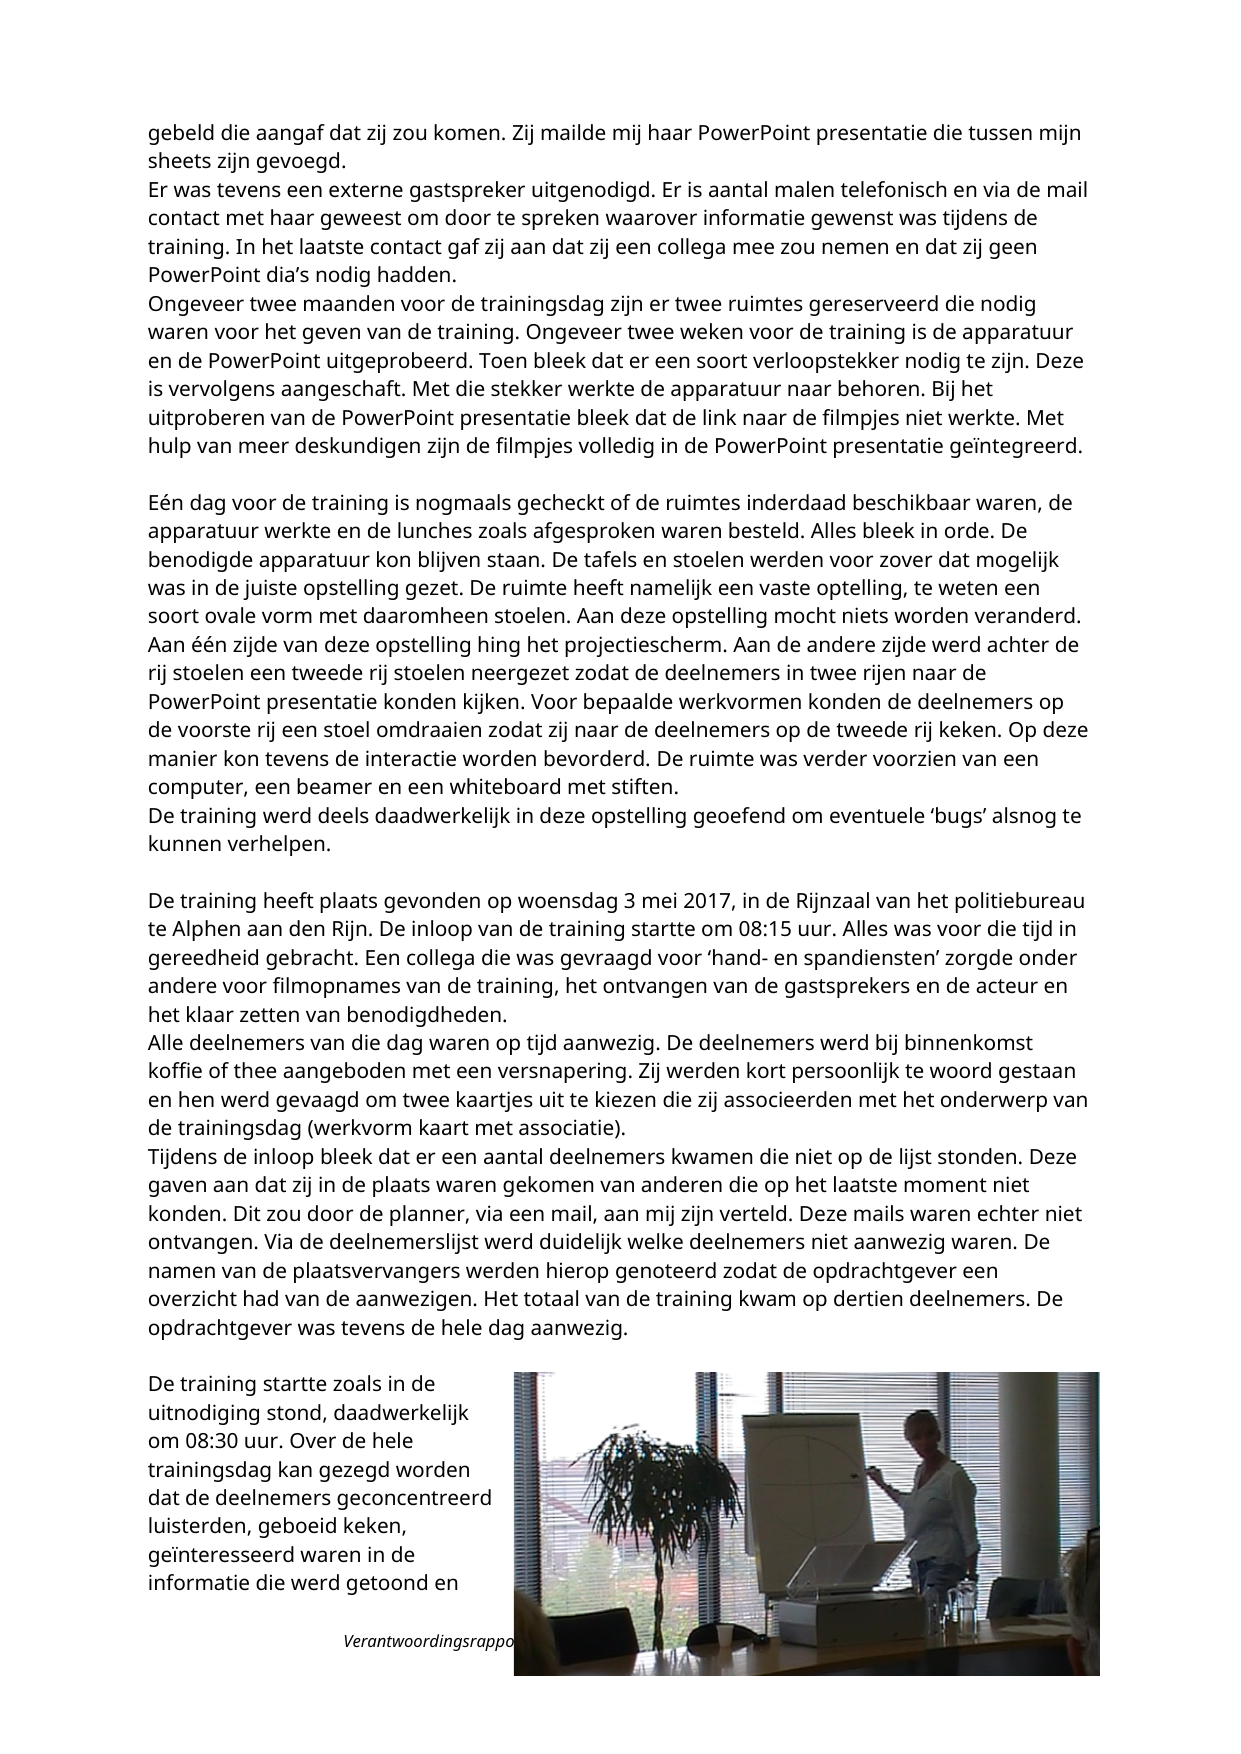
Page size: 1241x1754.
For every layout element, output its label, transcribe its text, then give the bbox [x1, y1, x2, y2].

text Eén dag voor de training is nogmaals gecheckt of de ruimtes inderdaad beschikbaar waren, de apparatuur werkte en de lunches zoals afgesproken waren besteld. Alles bleek in orde. De benodigde apparatuur kon blijven staan. De tafels en stoelen werden voor zover dat mogelijk was in de juiste opstelling gezet. De ruimte heeft namelijk een vaste optelling, te weten een soort ovale vorm met daaromheen stoelen. Aan deze opstelling mocht niets worden veranderd. Aan één zijde van deze opstelling hing het projectiescherm. Aan de andere zijde werd achter de rij stoelen een tweede rij stoelen neergezet zodat de deelnemers in twee rijen naar de PowerPoint presentatie konden kijken. Voor bepaalde werkvormen konden de deelnemers op de voorste rij een stoel omdraaien zodat zij naar de deelnemers op de tweede rij keken. Op deze manier kon tevens de interactie worden bevorderd. De ruimte was verder voorzien van een computer, een beamer en een whiteboard met stiften. [148, 488, 1093, 801]
text De training werd deels daadwerkelijk in deze opstelling geoefend om eventuele ‘bugs’ alsnog te kunnen verhelpen. [148, 801, 1093, 858]
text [148, 118, 1093, 175]
text De training heeft plaats gevonden op woensdag 3 mei 2017, in de Rijnzaal van het politiebureau te Alphen aan den Rijn. De inloop van de training startte om 08:15 uur. Alles was voor die tijd in gereedheid gebracht. Een collega die was gevraagd voor ‘hand- en spandiensten’ zorgde onder andere voor filmopnames van de training, het ontvangen van de gastsprekers en de acteur en het klaar zetten van benodigdheden. [148, 886, 1093, 1028]
text Ongeveer twee maanden voor de trainingsdag zijn er twee ruimtes gereserveerd die nodig waren voor het geven van de training. Ongeveer twee weken voor de training is de apparatuur en de PowerPoint uitgeprobeerd. Toen bleek dat er een soort verloopstekker nodig te zijn. Deze is vervolgens aangeschaft. Met die stekker werkte de apparatuur naar behoren. Bij het uitproberen van de PowerPoint presentatie bleek dat de link naar de filmpjes niet werkte. Met hulp van meer deskundigen zijn de filmpjes volledig in de PowerPoint presentatie geïntegreerd. [148, 289, 1093, 459]
text Alle deelnemers van die dag waren op tijd aanwezig. De deelnemers werd bij binnenkomst koffie of thee aangeboden met een versnapering. Zij werden kort persoonlijk te woord gestaan en hen werd gevaagd om twee kaartjes uit te kiezen die zij associeerden met het onderwerp van de trainingsdag (werkvorm kaart met associatie). [148, 1028, 1093, 1142]
picture [512, 1372, 1105, 1678]
text Er was tevens een externe gastspreker uitgenodigd. Er is aantal malen telefonisch en via de mail contact met haar geweest om door te spreken waarover informatie gewenst was tijdens de training. In het laatste contact gaf zij aan dat zij een collega mee zou nemen en dat zij geen PowerPoint dia’s nodig hadden. [148, 175, 1093, 289]
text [148, 1369, 1093, 1597]
text Tijdens de inloop bleek dat er een aantal deelnemers kwamen die niet op de lijst stonden. Deze gaven aan dat zij in de plaats waren gekomen van anderen die op het laatste moment niet konden. Dit zou door de planner, via een mail, aan mij zijn verteld. Deze mails waren echter niet ontvangen. Via de deelnemerslijst werd duidelijk welke deelnemers niet aanwezig waren. De namen van de plaatsvervangers werden hierop genoteerd zodat de opdrachtgever een overzicht had van de aanwezigen. Het totaal van de training kwam op dertien deelnemers. De opdrachtgever was tevens de hele dag aanwezig. [148, 1142, 1093, 1341]
